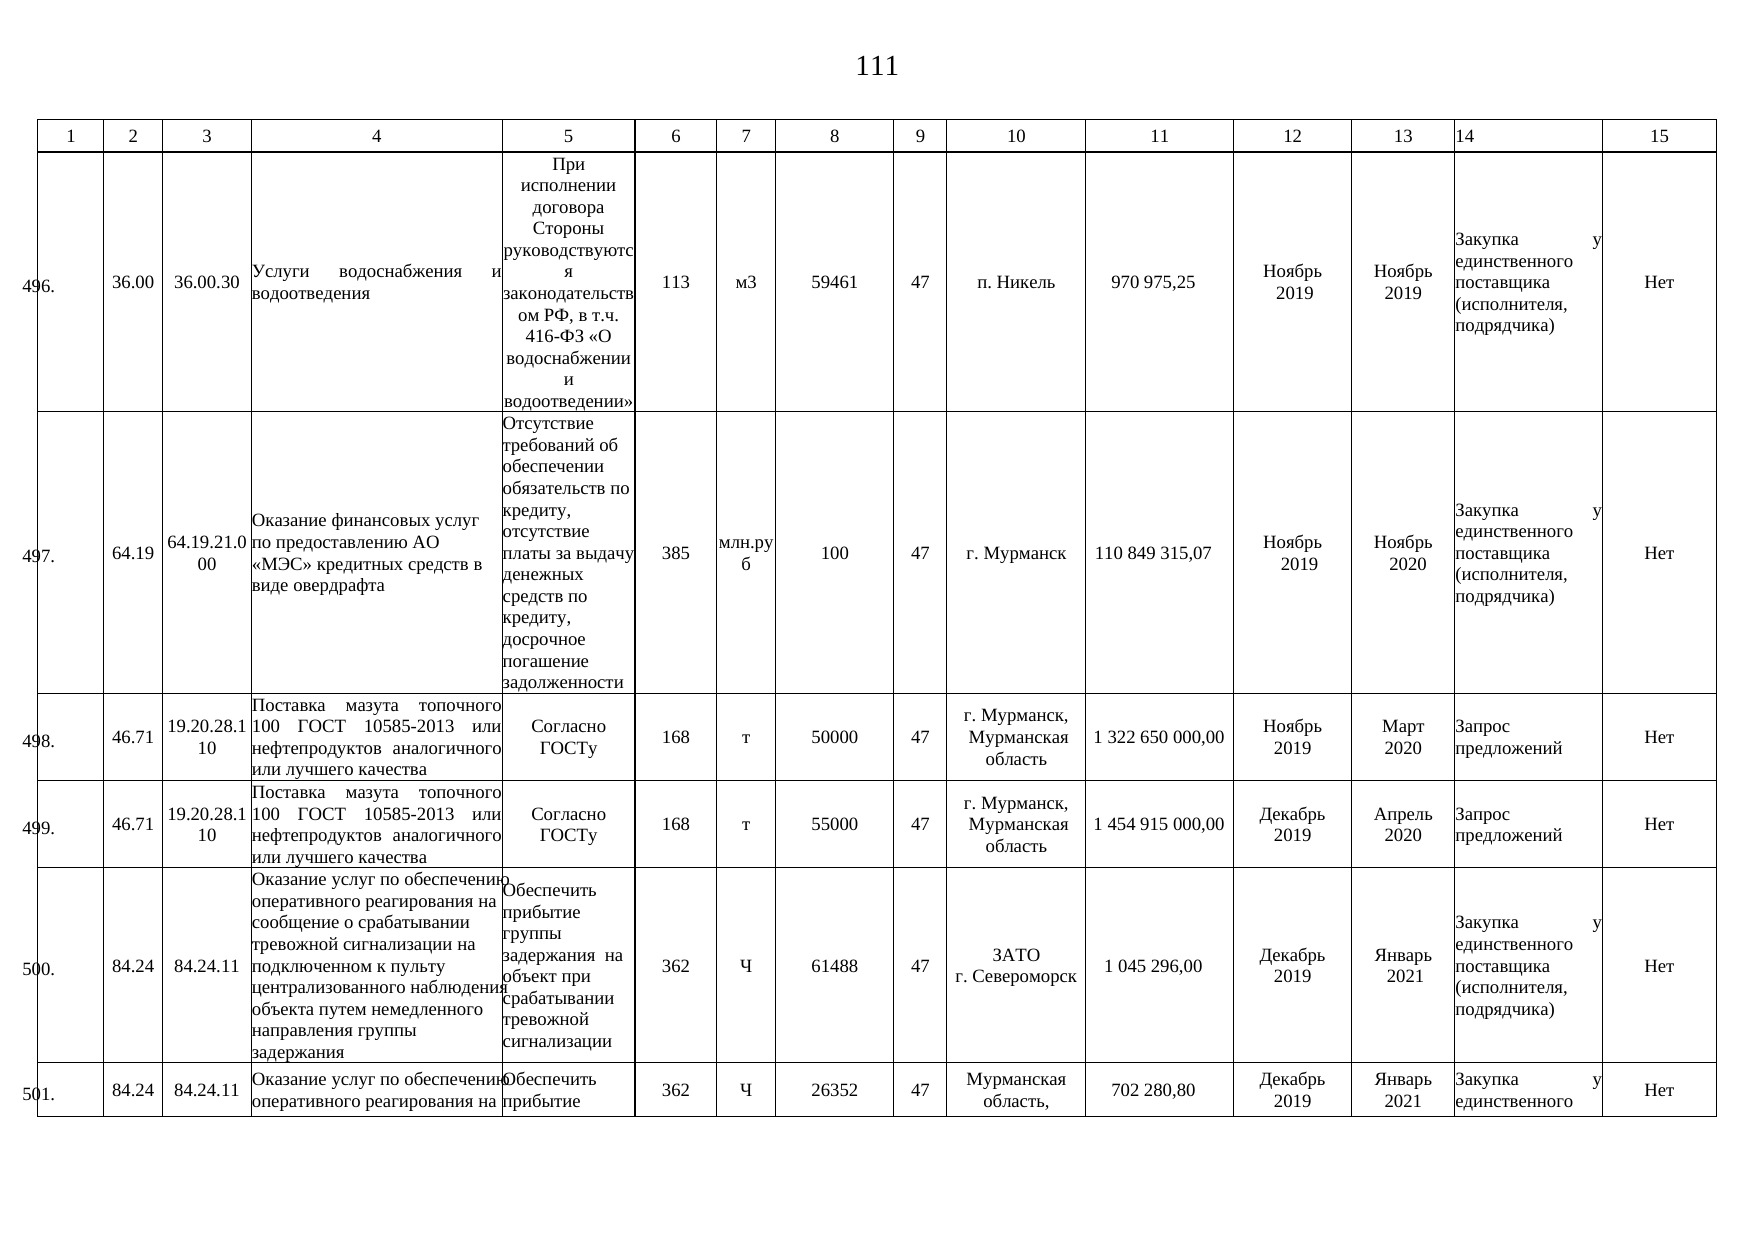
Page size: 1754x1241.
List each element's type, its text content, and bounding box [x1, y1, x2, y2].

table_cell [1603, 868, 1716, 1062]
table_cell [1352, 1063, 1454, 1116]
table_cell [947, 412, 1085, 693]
table_header 10 [947, 120, 1085, 151]
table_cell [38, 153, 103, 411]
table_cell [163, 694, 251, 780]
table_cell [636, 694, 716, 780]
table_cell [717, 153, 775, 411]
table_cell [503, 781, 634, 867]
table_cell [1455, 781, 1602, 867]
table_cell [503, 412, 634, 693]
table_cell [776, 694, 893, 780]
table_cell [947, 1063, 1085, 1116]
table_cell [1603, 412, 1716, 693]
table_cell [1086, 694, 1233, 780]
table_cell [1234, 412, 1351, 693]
table_header 15 [1603, 120, 1716, 151]
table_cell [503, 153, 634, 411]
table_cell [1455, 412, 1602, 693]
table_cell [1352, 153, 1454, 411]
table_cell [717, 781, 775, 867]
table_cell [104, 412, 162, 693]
table_header 2 [104, 120, 162, 151]
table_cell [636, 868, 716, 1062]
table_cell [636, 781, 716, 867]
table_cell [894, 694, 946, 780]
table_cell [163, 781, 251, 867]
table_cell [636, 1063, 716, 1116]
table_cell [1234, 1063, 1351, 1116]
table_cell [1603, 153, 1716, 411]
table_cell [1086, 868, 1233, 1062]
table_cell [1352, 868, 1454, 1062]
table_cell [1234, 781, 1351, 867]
table_header 6 [636, 120, 716, 151]
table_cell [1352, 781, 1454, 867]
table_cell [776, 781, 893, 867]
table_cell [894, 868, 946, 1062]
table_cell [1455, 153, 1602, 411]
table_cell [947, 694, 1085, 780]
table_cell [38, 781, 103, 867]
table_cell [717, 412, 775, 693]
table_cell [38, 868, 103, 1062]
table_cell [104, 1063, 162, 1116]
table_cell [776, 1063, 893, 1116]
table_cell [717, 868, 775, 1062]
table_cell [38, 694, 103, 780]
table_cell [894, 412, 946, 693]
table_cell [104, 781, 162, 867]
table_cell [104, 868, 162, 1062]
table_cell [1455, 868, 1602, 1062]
table_header 11 [1086, 120, 1233, 151]
table_header 9 [894, 120, 946, 151]
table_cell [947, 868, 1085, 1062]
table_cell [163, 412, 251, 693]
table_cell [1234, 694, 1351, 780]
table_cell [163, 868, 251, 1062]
table_header 3 [163, 120, 251, 151]
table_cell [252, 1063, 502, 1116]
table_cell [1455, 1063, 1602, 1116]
table_header 5 [503, 120, 634, 151]
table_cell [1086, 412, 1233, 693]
table_header 13 [1352, 120, 1454, 151]
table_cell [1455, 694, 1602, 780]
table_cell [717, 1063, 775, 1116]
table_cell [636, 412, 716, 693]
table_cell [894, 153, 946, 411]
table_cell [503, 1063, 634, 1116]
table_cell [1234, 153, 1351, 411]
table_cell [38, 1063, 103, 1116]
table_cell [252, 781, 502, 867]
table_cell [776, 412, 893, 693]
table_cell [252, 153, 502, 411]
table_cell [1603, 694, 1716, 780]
table_header 14 [1455, 120, 1602, 151]
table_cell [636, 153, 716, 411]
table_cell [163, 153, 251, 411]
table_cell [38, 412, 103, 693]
table_header 7 [717, 120, 775, 151]
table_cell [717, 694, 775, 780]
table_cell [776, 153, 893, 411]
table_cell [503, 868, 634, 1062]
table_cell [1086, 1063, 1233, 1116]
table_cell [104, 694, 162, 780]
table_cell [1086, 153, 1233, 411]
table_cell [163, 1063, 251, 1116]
table_header 1 [38, 120, 103, 151]
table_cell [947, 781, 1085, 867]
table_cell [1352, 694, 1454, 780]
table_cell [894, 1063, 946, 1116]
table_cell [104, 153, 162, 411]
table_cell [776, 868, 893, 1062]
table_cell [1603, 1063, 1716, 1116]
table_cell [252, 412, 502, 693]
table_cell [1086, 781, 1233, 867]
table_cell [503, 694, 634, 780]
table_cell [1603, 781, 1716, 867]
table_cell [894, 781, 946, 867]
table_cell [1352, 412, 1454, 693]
table_header 12 [1234, 120, 1351, 151]
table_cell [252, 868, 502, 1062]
table_header 8 [776, 120, 893, 151]
table_header 4 [252, 120, 502, 151]
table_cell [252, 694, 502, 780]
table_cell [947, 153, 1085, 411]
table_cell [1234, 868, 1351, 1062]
